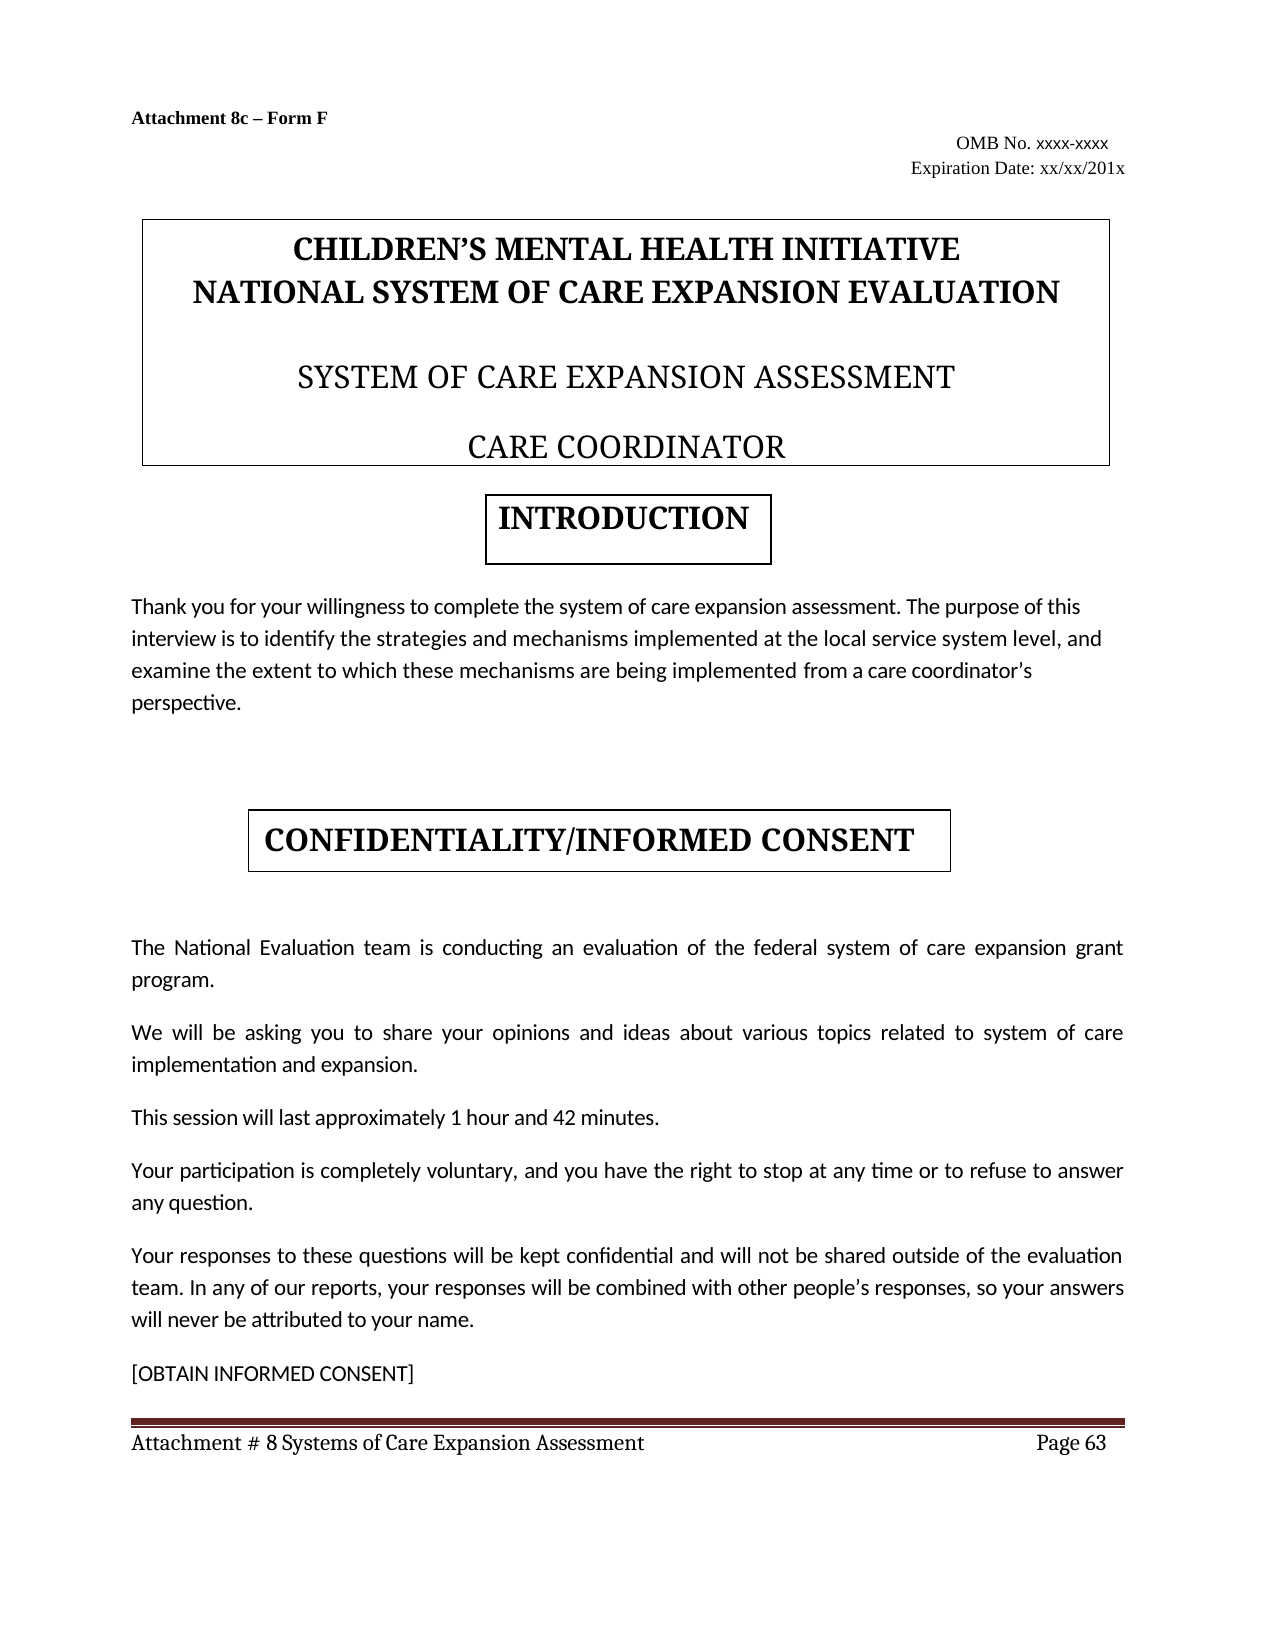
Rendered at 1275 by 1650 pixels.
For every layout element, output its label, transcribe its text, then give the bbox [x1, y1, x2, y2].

text [OBTAIN INFORMED CONSENT] [131, 1359, 1125, 1387]
text OMB No. xxxx-xxxx [206, 128, 1125, 153]
text Expiration Date: xx/xx/201x [131, 153, 1125, 178]
text Your responses to these questions will be kept confidential and will not be shared outside of the evaluation team. In any of our reports, your responses will be combined with other people’s responses, so your answers will never be attributed to your name. [131, 1241, 1125, 1334]
text We will be asking you to share your opinions and ideas about various topics related to system of care implementation and expansion. [131, 1018, 1125, 1078]
text This session will last approximately 1 hour and 42 minutes. [131, 1103, 1125, 1131]
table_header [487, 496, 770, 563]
text The National Evaluation team is conducting an evaluation of the federal system of care expansion grant program. [131, 933, 1125, 993]
text Attachment 8c – Form F [131, 103, 1125, 128]
text Thank you for your willingness to complete the system of care expansion assessment. The purpose of this interview is to identify the strategies and mechanisms implemented at the local service system level, and examine the extent to which these mechanisms are being implemented from a care coordinator’s perspective. [131, 592, 1125, 716]
text Your participation is completely voluntary, and you have the right to stop at any time or to refuse to answer any question. [131, 1156, 1125, 1216]
